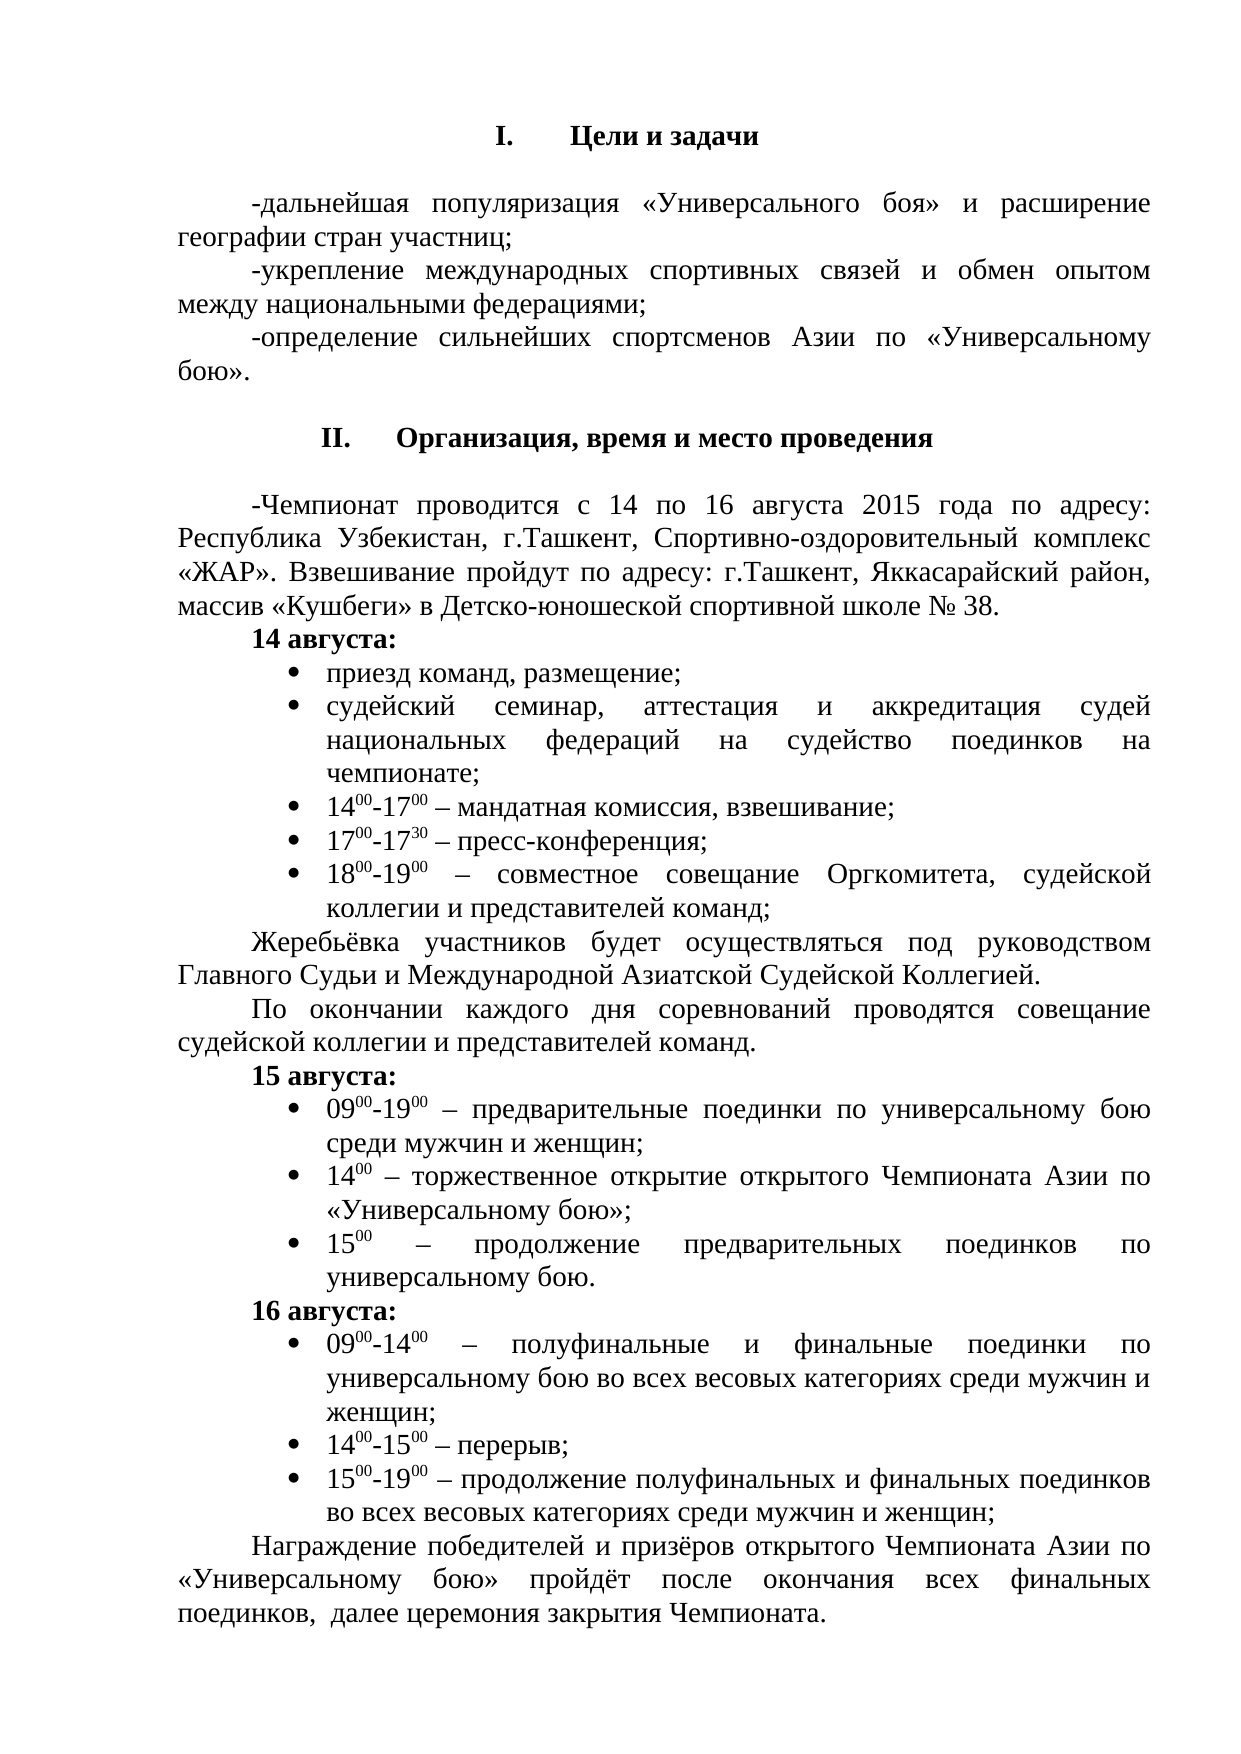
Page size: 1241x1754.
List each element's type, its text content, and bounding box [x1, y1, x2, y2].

text -дальнейшая популяризация «Универсального боя» и расширение географии стран участниц; [177, 185, 1152, 252]
list 1500-1900 – продолжение полуфинальных и финальных поединков во всех весовых категориях среди мужчин и женщин; [288, 1461, 1152, 1528]
list 1400-1700 – мандатная комиссия, взвешивание; [288, 789, 1152, 823]
list 0900-1400 – полуфинальные и финальные поединки по универсальному бою во всех весовых категориях среди мужчин и женщин; [288, 1326, 1152, 1427]
text -Чемпионат проводится с 14 по 16 августа 2015 года по адресу: Республика Узбекистан, г.Ташкент, Спортивно-оздоровительный комплекс «ЖАР». Взвешивание пройдут по адресу: г.Ташкент, Яккасарайский район, массив «Кушбеги» в Детско-юношеской спортивной школе № 38. [177, 487, 1152, 621]
list 1400-1500 – перерыв; [288, 1427, 1152, 1461]
list 1700-1730 – пресс-конференция; [288, 823, 1152, 856]
list 0900-1900 – предварительные поединки по универсальному бою среди мужчин и женщин; [288, 1091, 1152, 1158]
text По окончании каждого дня соревнований проводятся совещание судейской коллегии и представителей команд. [177, 991, 1152, 1058]
list Цели и задачи [102, 118, 1152, 152]
list 1800-1900 – совместное совещание Оргкомитета, судейской коллегии и представителей команд; [288, 856, 1152, 924]
text 14 августа: [177, 621, 1152, 655]
text -укрепление международных спортивных связей и обмен опытом между национальными федерациями; [177, 252, 1152, 319]
text Жеребьёвка участников будет осуществляться под руководством Главного Судьи и Международной Азиатской Судейской Коллегией. [177, 924, 1152, 991]
list 1400 – торжественное открытие открытого Чемпионата Азии по «Универсальному бою»; [288, 1158, 1152, 1226]
text 16 августа: [177, 1293, 1152, 1326]
list Организация, время и место проведения [102, 420, 1152, 453]
text Награждение победителей и призёров открытого Чемпионата Азии по «Универсальному бою» пройдёт после окончания всех финальных поединков, далее церемония закрытия Чемпионата. [177, 1528, 1152, 1629]
list 1500 – продолжение предварительных поединков по универсальному бою. [288, 1226, 1152, 1293]
text 15 августа: [177, 1058, 1152, 1091]
text -определение сильнейших спортсменов Азии по «Универсальному бою». [177, 319, 1152, 386]
list судейский семинар, аттестация и аккредитация судей национальных федераций на судейство поединков на чемпионате; [288, 688, 1152, 789]
list приезд команд, размещение; [288, 655, 1152, 688]
